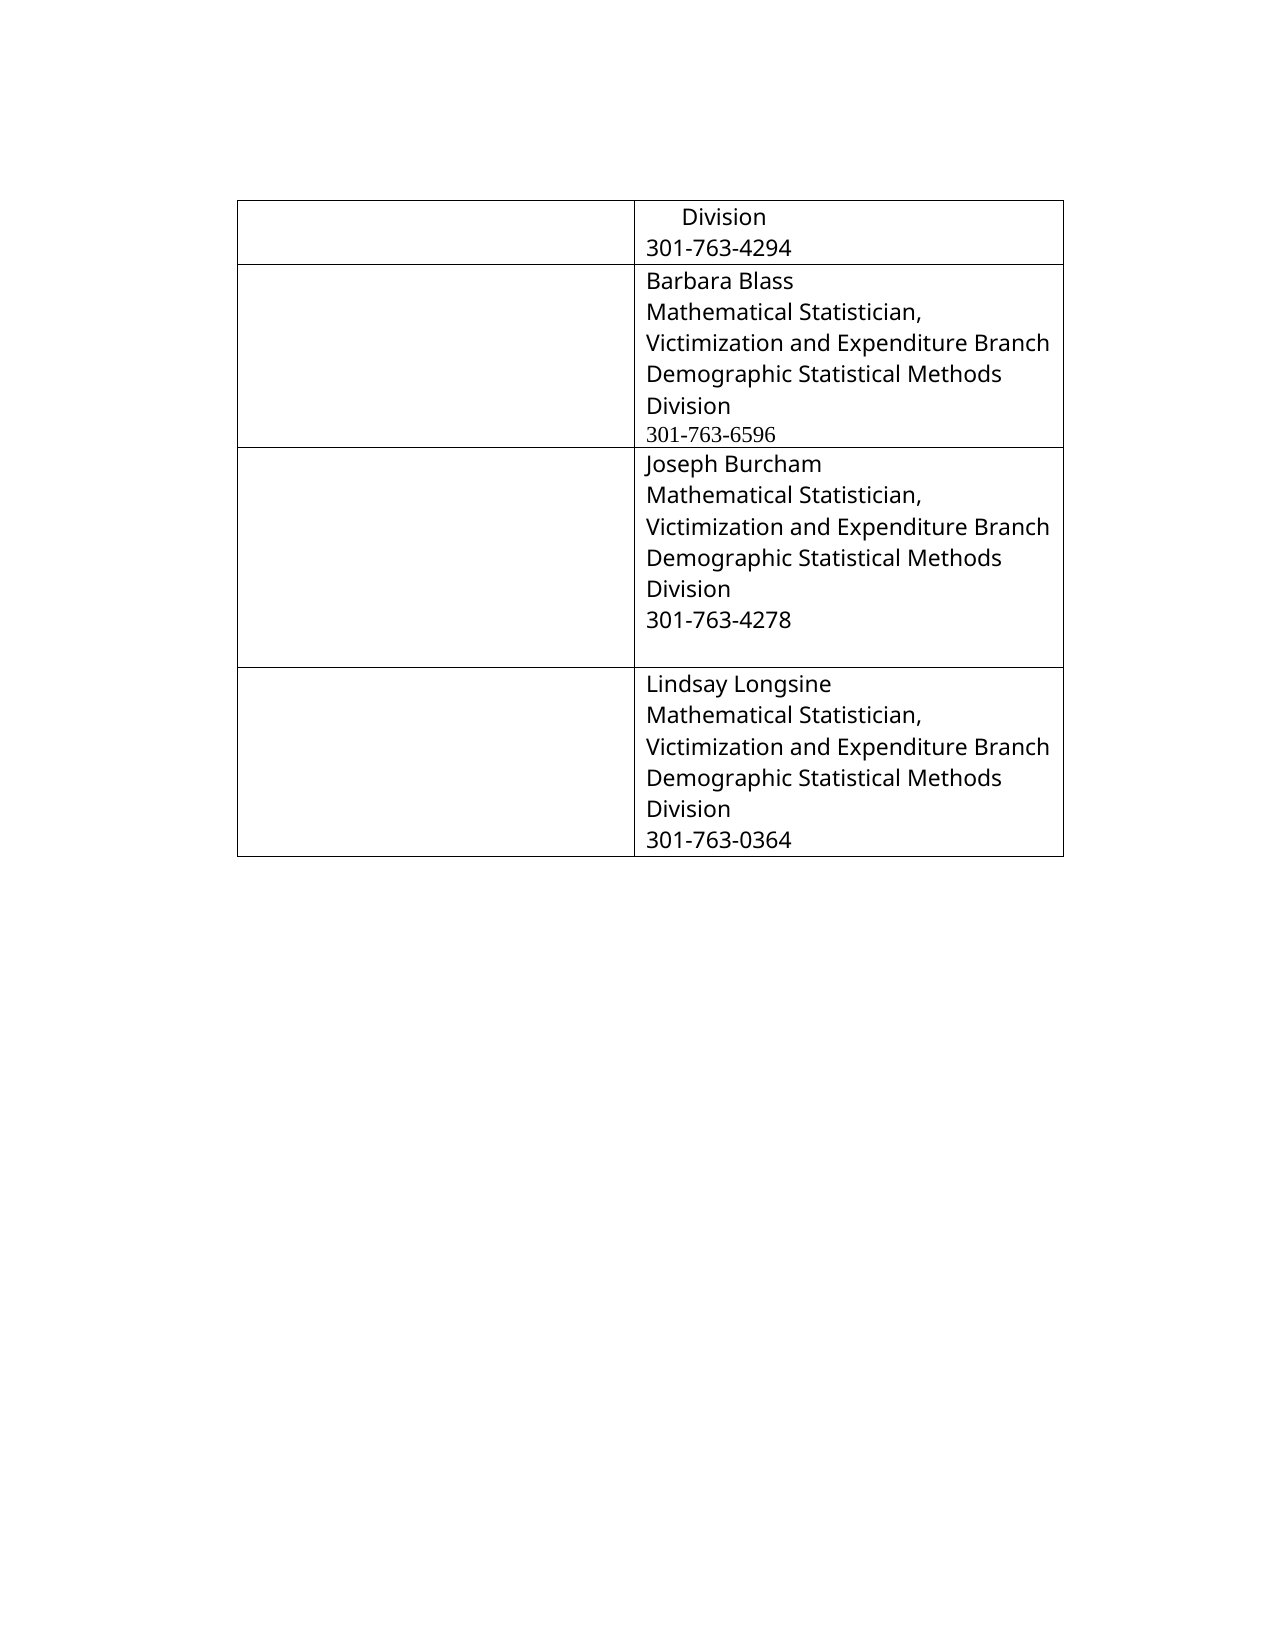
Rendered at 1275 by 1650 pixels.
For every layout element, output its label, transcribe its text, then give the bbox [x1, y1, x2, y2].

table_cell Barbara Blass Mathematical Statistician, Victimization and Expenditure Branch Demographic Statistical Methods Division 301-763-6596 [635, 265, 1063, 447]
table_cell [238, 265, 634, 447]
table_cell [238, 201, 634, 263]
table_cell [238, 668, 634, 856]
table_cell Lindsay Longsine Mathematical Statistician, Victimization and Expenditure Branch Demographic Statistical Methods Division 301-763-0364 [635, 668, 1063, 856]
table_cell Joseph Burcham Mathematical Statistician, Victimization and Expenditure Branch Demographic Statistical Methods Division 301-763-4278 [635, 448, 1063, 667]
table_cell [238, 448, 634, 667]
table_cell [635, 201, 1063, 263]
